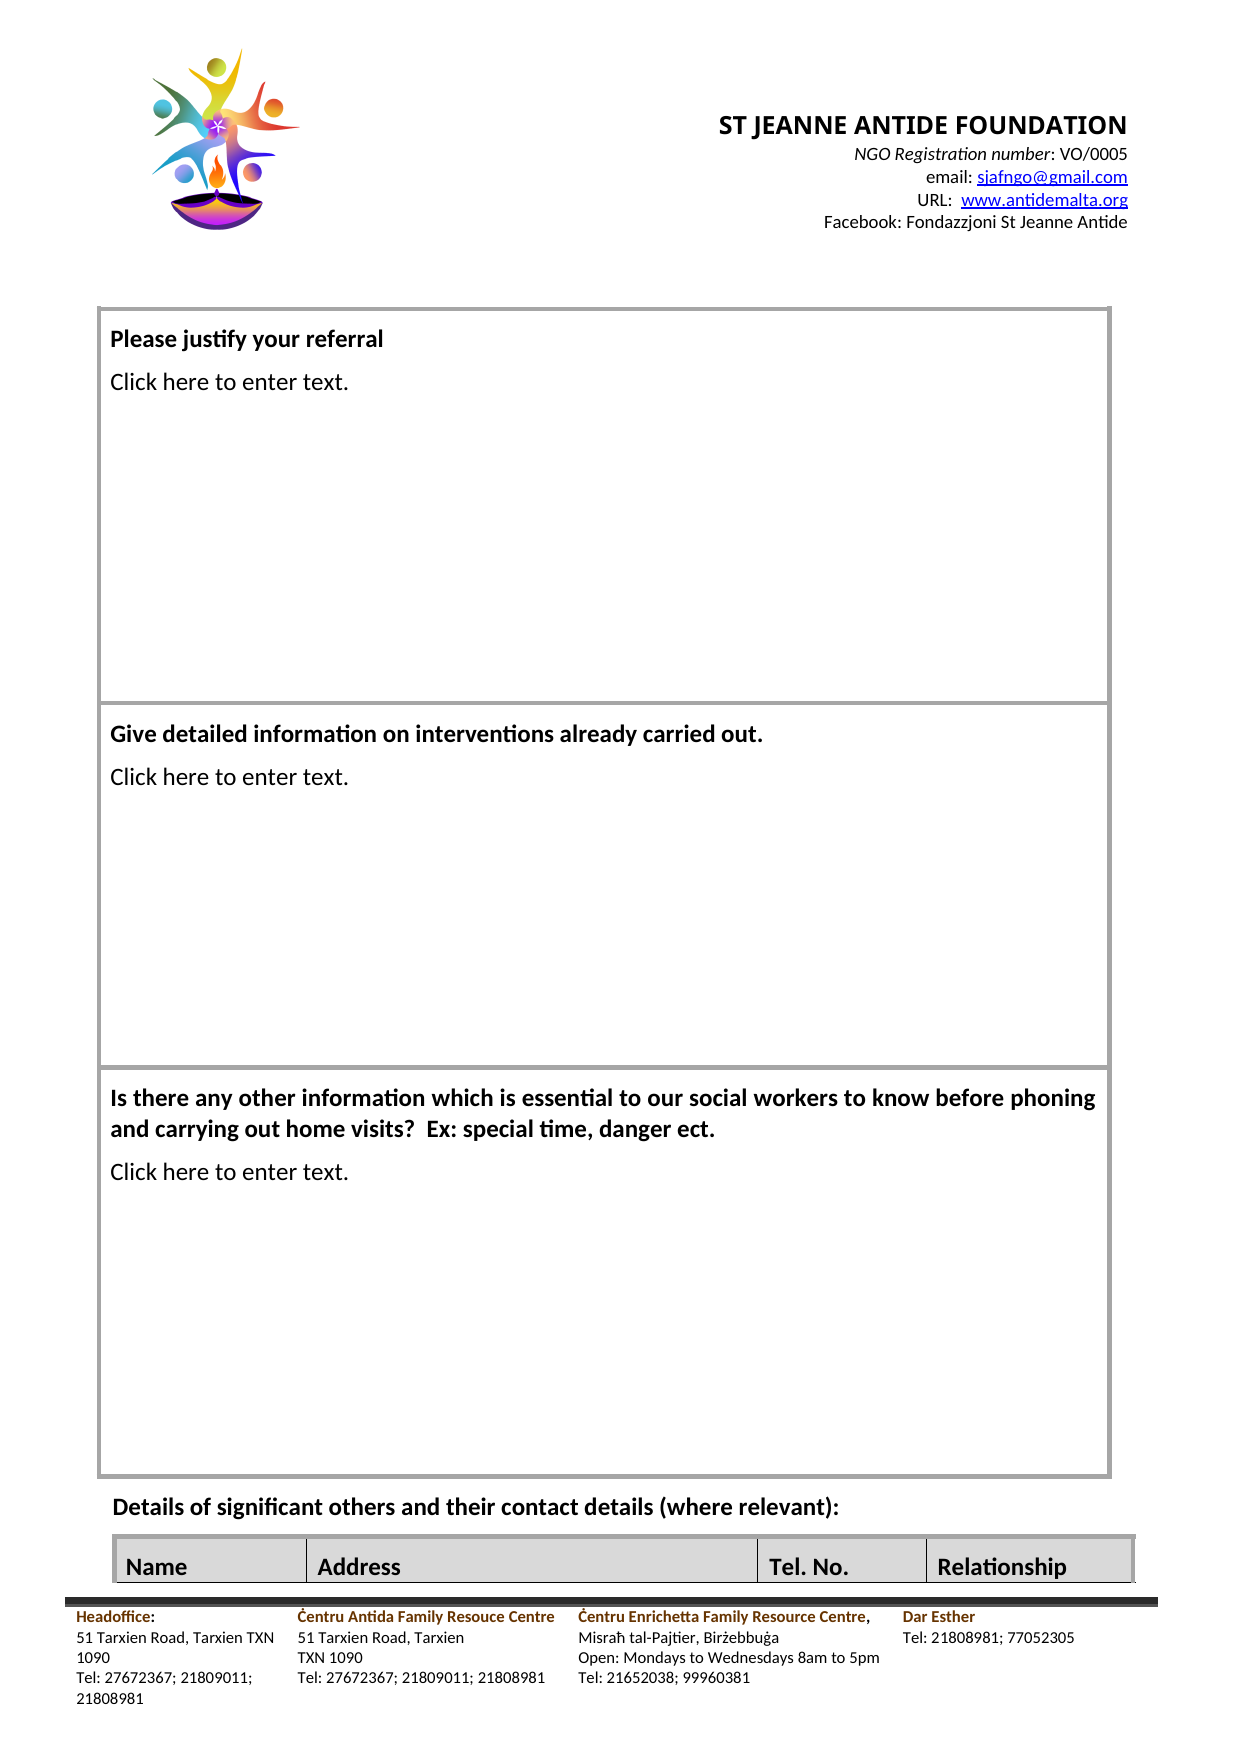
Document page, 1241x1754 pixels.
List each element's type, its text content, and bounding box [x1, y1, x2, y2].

table_header Please justify your referral [101, 311, 1107, 701]
text Details of significant others and their contact details (where relevant): [112, 352, 1131, 1522]
table_cell Give detailed information on interventions already carried out. [101, 705, 1107, 1065]
table_header Name [117, 1539, 306, 1582]
table_header Relationship [927, 1539, 1131, 1582]
picture [132, 40, 309, 237]
table_header Tel. No. [758, 1539, 926, 1582]
table_cell Is there any other information which is essential to our social workers to know before phoning and carrying out home visits? Ex: special time, danger ect. [101, 1070, 1107, 1474]
table_header Address [307, 1539, 757, 1582]
